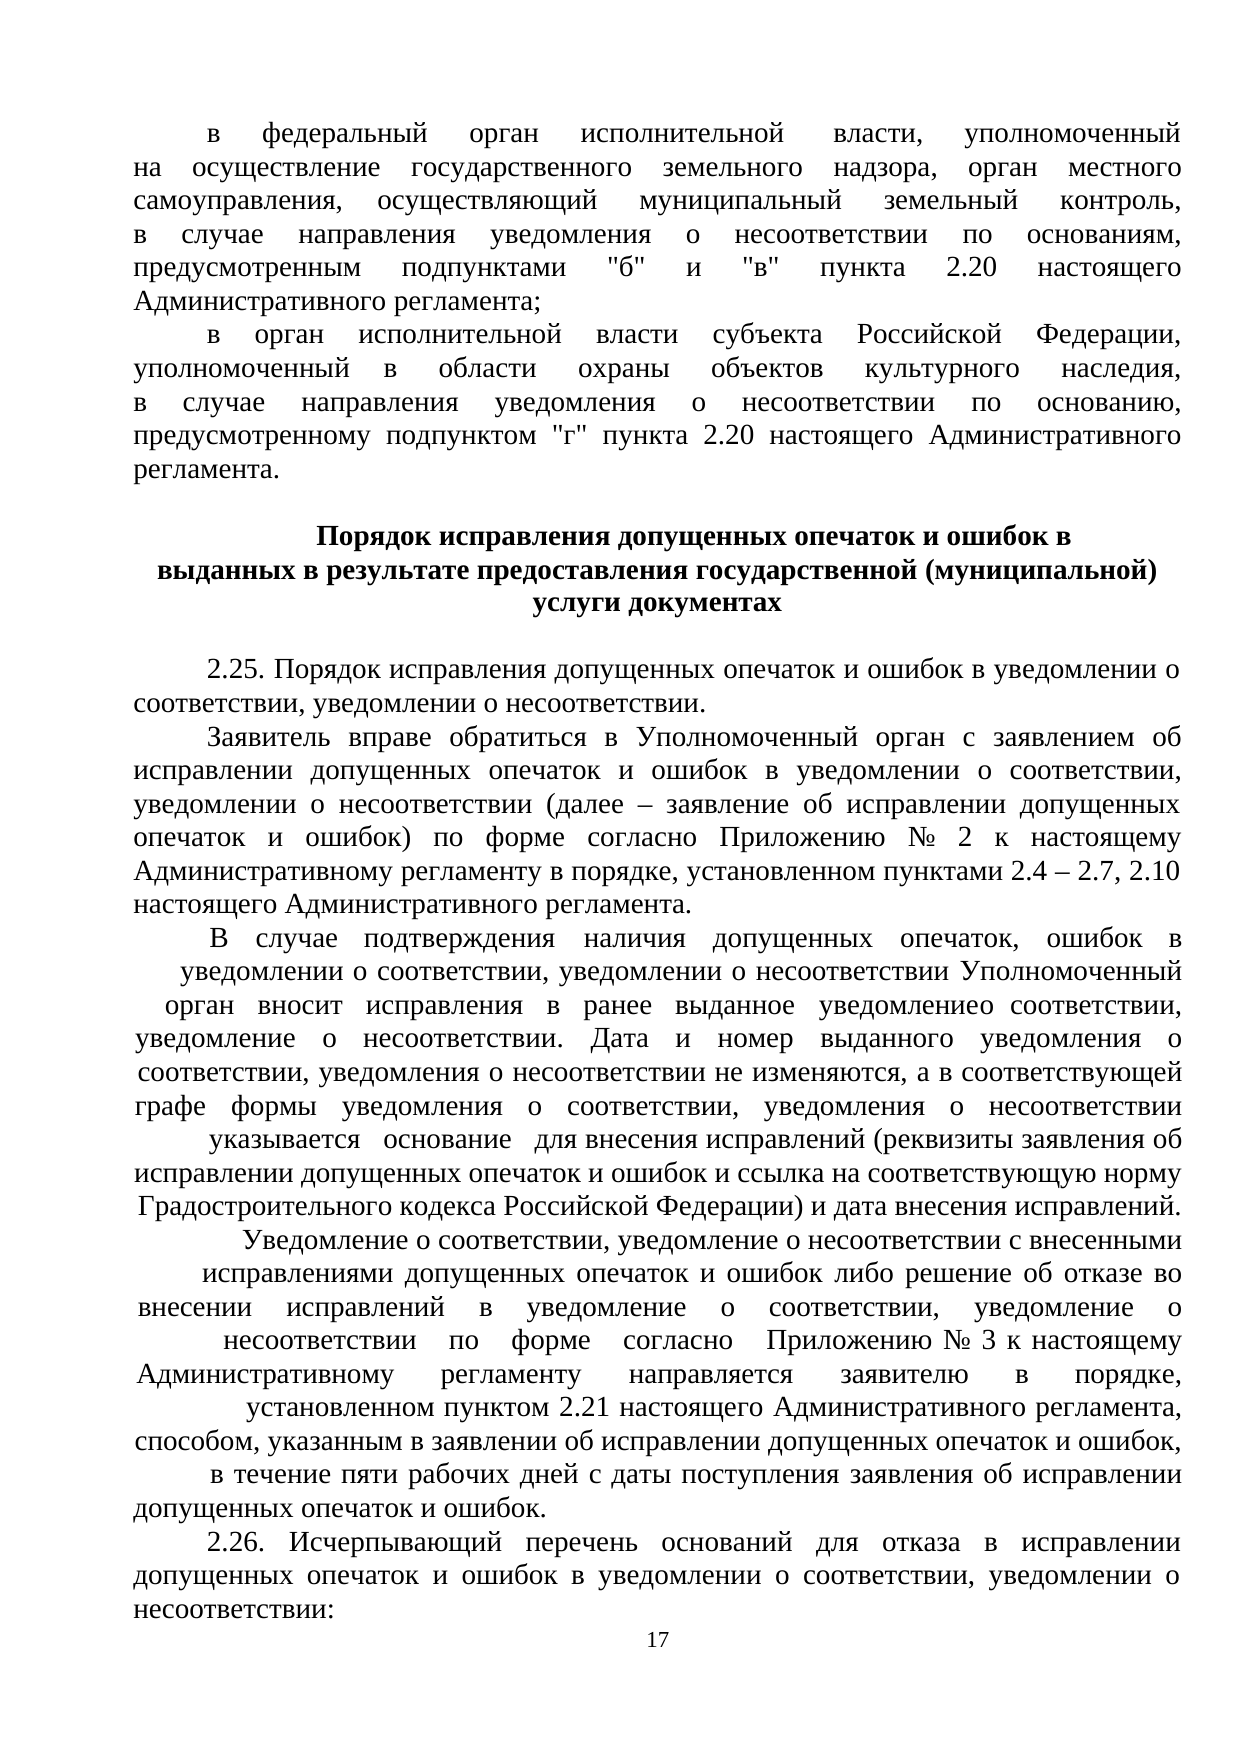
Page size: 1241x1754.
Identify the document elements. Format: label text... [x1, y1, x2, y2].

text услуги документах [532, 586, 1205, 618]
list Порядок исправления допущенных опечаток и ошибок в уведомлении о соответствии, уведомлении о несоответствии. [133, 652, 1181, 719]
list Исчерпывающий перечень оснований для отказа в исправлении допущенных опечаток и ошибок в уведомлении о соответствии, уведомлении о несоответствии: [133, 1524, 1181, 1624]
text в орган исполнительной власти субъекта Российской Федерации, уполномоченный в области охраны объектов культурного наследия, в случае направления уведомления о несоответствии по основанию, предусмотренному подпунктом "г" пункта 2.20 настоящего Административного регламента. [133, 317, 1182, 484]
text В случае подтверждения наличия допущенных опечаток, ошибок в уведомлении о соответствии, уведомлении о несоответствии Уполномоченный орган вносит исправления в ранее выданное уведомление о соответствии, уведомление о несоответствии. Дата и номер выданного уведомления о соответствии, уведомления о несоответствии не изменяются, а в соответствующей графе формы уведомления о соответствии, уведомления о несоответствии указывается основание для внесения исправлений (реквизиты заявления об исправлении допущенных опечаток и ошибок и ссылка на соответствующую норму Градостроительного кодекса Российской Федерации) и дата внесения исправлений. Уведомление о соответствии, уведомление о несоответствии с внесенными исправлениями допущенных опечаток и ошибок либо решение об отказе во внесении исправлений в уведомление о соответствии, уведомление о несоответствии по форме согласно Приложению № 3 к настоящему Административному регламенту направляется заявителю в порядке, установленном пунктом 2.21 настоящего Административного регламента, способом, указанным в заявлении об исправлении допущенных опечаток и ошибок, в течение пяти рабочих дней с даты поступления заявления об исправлении [133, 920, 1182, 1490]
text в федеральный орган исполнительной власти, уполномоченный на осуществление государственного земельного надзора, орган местного самоуправления, осуществляющий муниципальный земельный контроль, в случае направления уведомления о несоответствии по основаниям, предусмотренным подпунктами "б" и "в" пункта 2.20 настоящего Административного регламента; [133, 115, 1182, 317]
text Заявитель вправе обратиться в Уполномоченный орган с заявлением об исправлении допущенных опечаток и ошибок в уведомлении о соответствии, уведомлении о несоответствии (далее – заявление об исправлении допущенных опечаток и ошибок) по форме согласно Приложению № 2 к настоящему Административному регламенту в порядке, установленном пунктами 2.4 – 2.7, 2.10 настоящего Административного регламента. [133, 719, 1182, 920]
subtitle Порядок исправления допущенных опечаток и ошибок в выданных в результате предоставления государственной (муниципальной) [157, 518, 1205, 586]
text допущенных опечаток и ошибок. [133, 1490, 1205, 1524]
